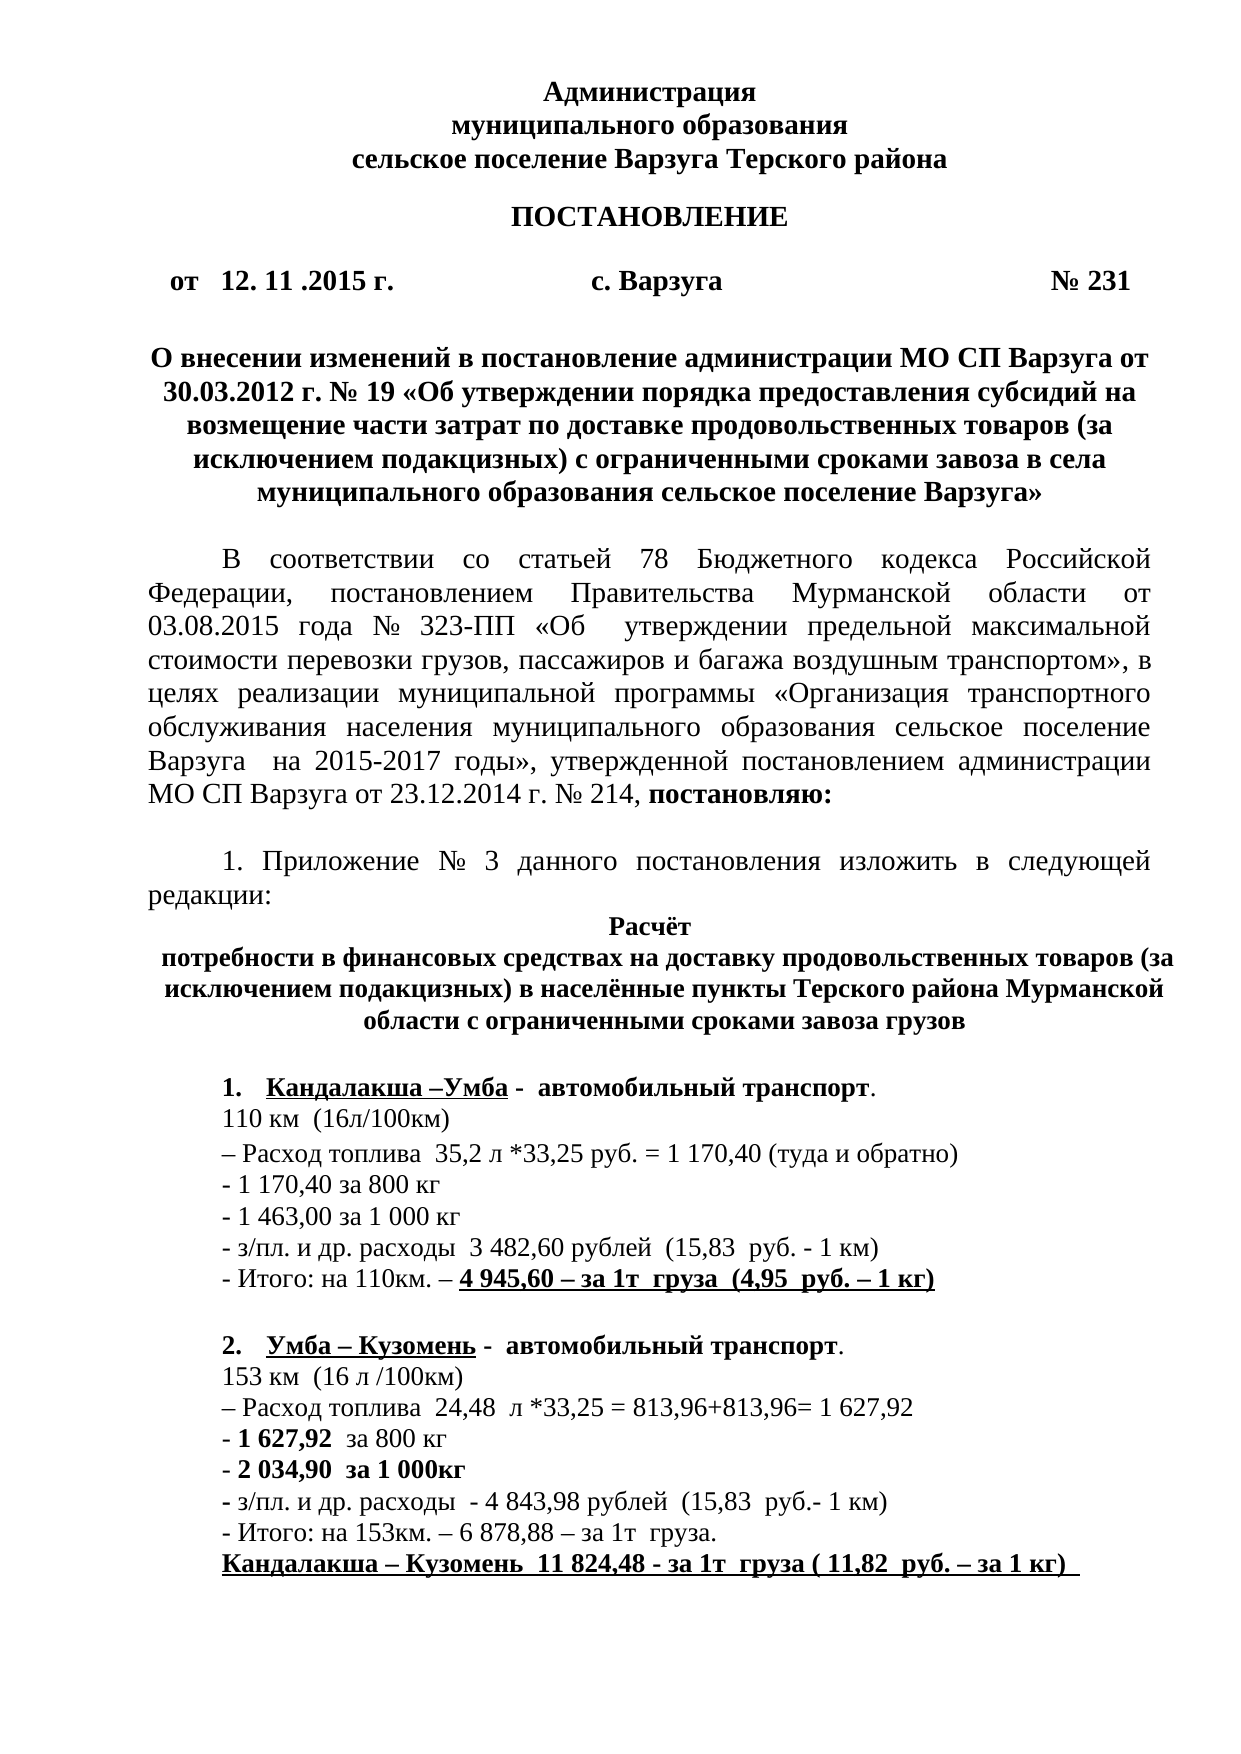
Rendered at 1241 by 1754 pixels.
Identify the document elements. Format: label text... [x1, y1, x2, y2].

text – Расход топлива 35,2 л *33,25 руб. = 1 170,40 (туда и обратно) [222, 1137, 1152, 1169]
text О внесении изменений в постановление администрации МО СП Варзуга от 30.03.2012 г. № 19 «Об утверждении порядка предоставления субсидий на возмещение части затрат по доставке продовольственных товаров (за исключением подакцизных) с ограниченными сроками завоза в села муниципального образования сельское поселение Варзуга» [148, 340, 1152, 508]
text потребности в финансовых средствах на доставку продовольственных товаров (за исключением подакцизных) в населённые пункты Терского района Мурманской области с ограниченными сроками завоза грузов [148, 941, 1181, 1035]
text - 2 034,90 за 1 000кг [222, 1453, 1152, 1485]
text – Расход топлива 24,48 л *33,25 = 813,96+813,96= 1 627,92 [222, 1391, 1152, 1422]
text от 12. 11 .2015 г. с. Варзуга № 231 [148, 263, 1152, 297]
text 1. Приложение № 3 данного постановления изложить в следующей редакции: [148, 843, 1152, 910]
text - 1 463,00 за 1 000 кг [222, 1200, 1152, 1231]
text - з/пл. и др. расходы 3 482,60 рублей (15,83 руб. - 1 км) [222, 1231, 1152, 1262]
text ПОСТАНОВЛЕНИЕ [148, 199, 1152, 233]
list Умба – Кузомень - автомобильный транспорт. [148, 1329, 1152, 1360]
list Кандалакша –Умба - автомобильный транспорт. [148, 1071, 1152, 1102]
text - 1 170,40 за 800 кг [222, 1169, 1152, 1200]
text - Итого: на 153км. – 6 878,88 – за 1т груза. [222, 1516, 1152, 1547]
text муниципального образования [148, 107, 1152, 141]
text Кандалакша – Кузомень 11 824,48 - за 1т груза ( 11,82 руб. – за 1 кг) [222, 1547, 1152, 1578]
text - Итого: на 110км. – 4 945,60 – за 1т груза (4,95 руб. – 1 кг) [222, 1262, 1152, 1293]
text сельское поселение Варзуга Терского района [148, 141, 1152, 174]
text Администрация [148, 74, 1152, 107]
text - 1 627,92 за 800 кг [222, 1422, 1152, 1453]
text - з/пл. и др. расходы - 4 843,98 рублей (15,83 руб.- 1 км) [222, 1485, 1152, 1516]
text В соответствии со статьей 78 Бюджетного кодекса Российской Федерации, постановлением Правительства Мурманской области от 03.08.2015 года № 323-ПП «Об утверждении предельной максимальной стоимости перевозки грузов, пассажиров и багажа воздушным транспортом», в целях реализации муниципальной программы «Организация транспортного обслуживания населения муниципального образования сельское поселение Варзуга на 2015-2017 годы», утвержденной постановлением администрации МО СП Варзуга от 23.12.2014 г. № 214, постановляю: [148, 541, 1152, 810]
text 153 км (16 л /100км) [222, 1360, 1152, 1391]
text Расчёт [148, 910, 1152, 941]
text 110 км (16л/100км) [222, 1102, 1152, 1133]
